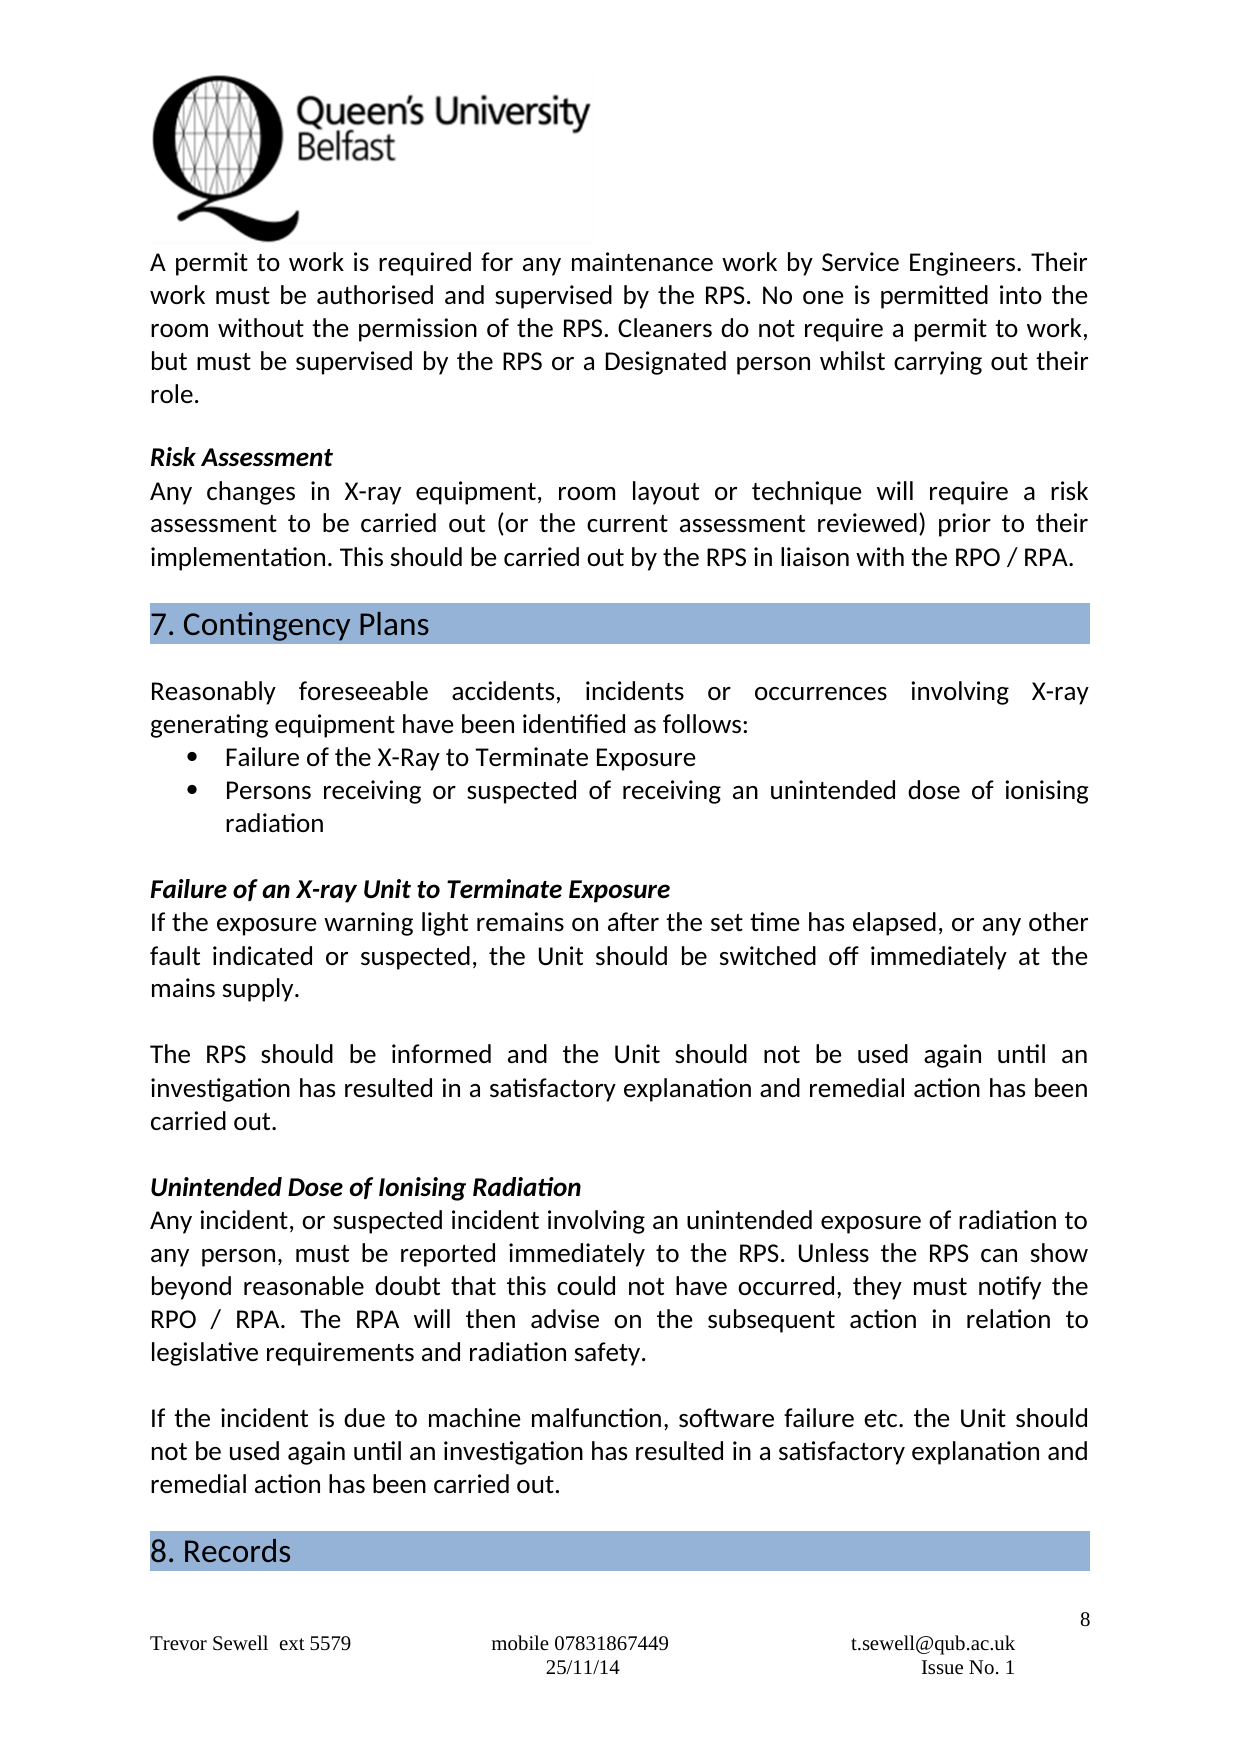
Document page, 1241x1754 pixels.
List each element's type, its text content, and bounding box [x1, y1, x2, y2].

text The RPS should be informed and the Unit should not be used again until an investigation has resulted in a satisfactory explanation and remedial action has been carried out. [150, 1038, 1090, 1137]
list Failure of the X-Ray to Terminate Exposure [187, 741, 1090, 773]
text If the exposure warning light remains on after the set time has elapsed, or any other fault indicated or suspected, the Unit should be switched off immediately at the mains supply. [150, 906, 1090, 1005]
text Failure of an X-ray Unit to Terminate Exposure [150, 873, 1090, 906]
text 7. Contingency Plans [150, 603, 1090, 644]
picture [150, 75, 594, 245]
text Reasonably foreseeable accidents, incidents or occurrences involving X-ray generating equipment have been identified as follows: [150, 674, 1090, 741]
text Risk Assessment [150, 441, 1090, 474]
text 8. Records [150, 1531, 1090, 1571]
text Any incident, or suspected incident involving an unintended exposure of radiation to any person, must be reported immediately to the RPS. Unless the RPS can show beyond reasonable doubt that this could not have occurred, they must notify the RPO / RPA. The RPA will then advise on the subsequent action in relation to legislative requirements and radiation safety. [150, 1203, 1090, 1368]
text If the incident is due to machine malfunction, software failure etc. the Unit should not be used again until an investigation has resulted in a satisfactory explanation and remedial action has been carried out. [150, 1401, 1090, 1500]
text Any changes in X-ray equipment, room layout or technique will require a risk assessment to be carried out (or the current assessment reviewed) prior to their implementation. This should be carried out by the RPS in liaison with the RPO / RPA. [150, 474, 1090, 573]
text Unintended Dose of Ionising Radiation [150, 1170, 1090, 1203]
text A permit to work is required for any maintenance work by Service Engineers. Their work must be authorised and supervised by the RPS. No one is permitted into the room without the permission of the RPS. Cleaners do not require a permit to work, but must be supervised by the RPS or a Designated person whilst carrying out their role. [150, 245, 1090, 410]
list Persons receiving or suspected of receiving an unintended dose of ionising radiation [187, 773, 1090, 839]
